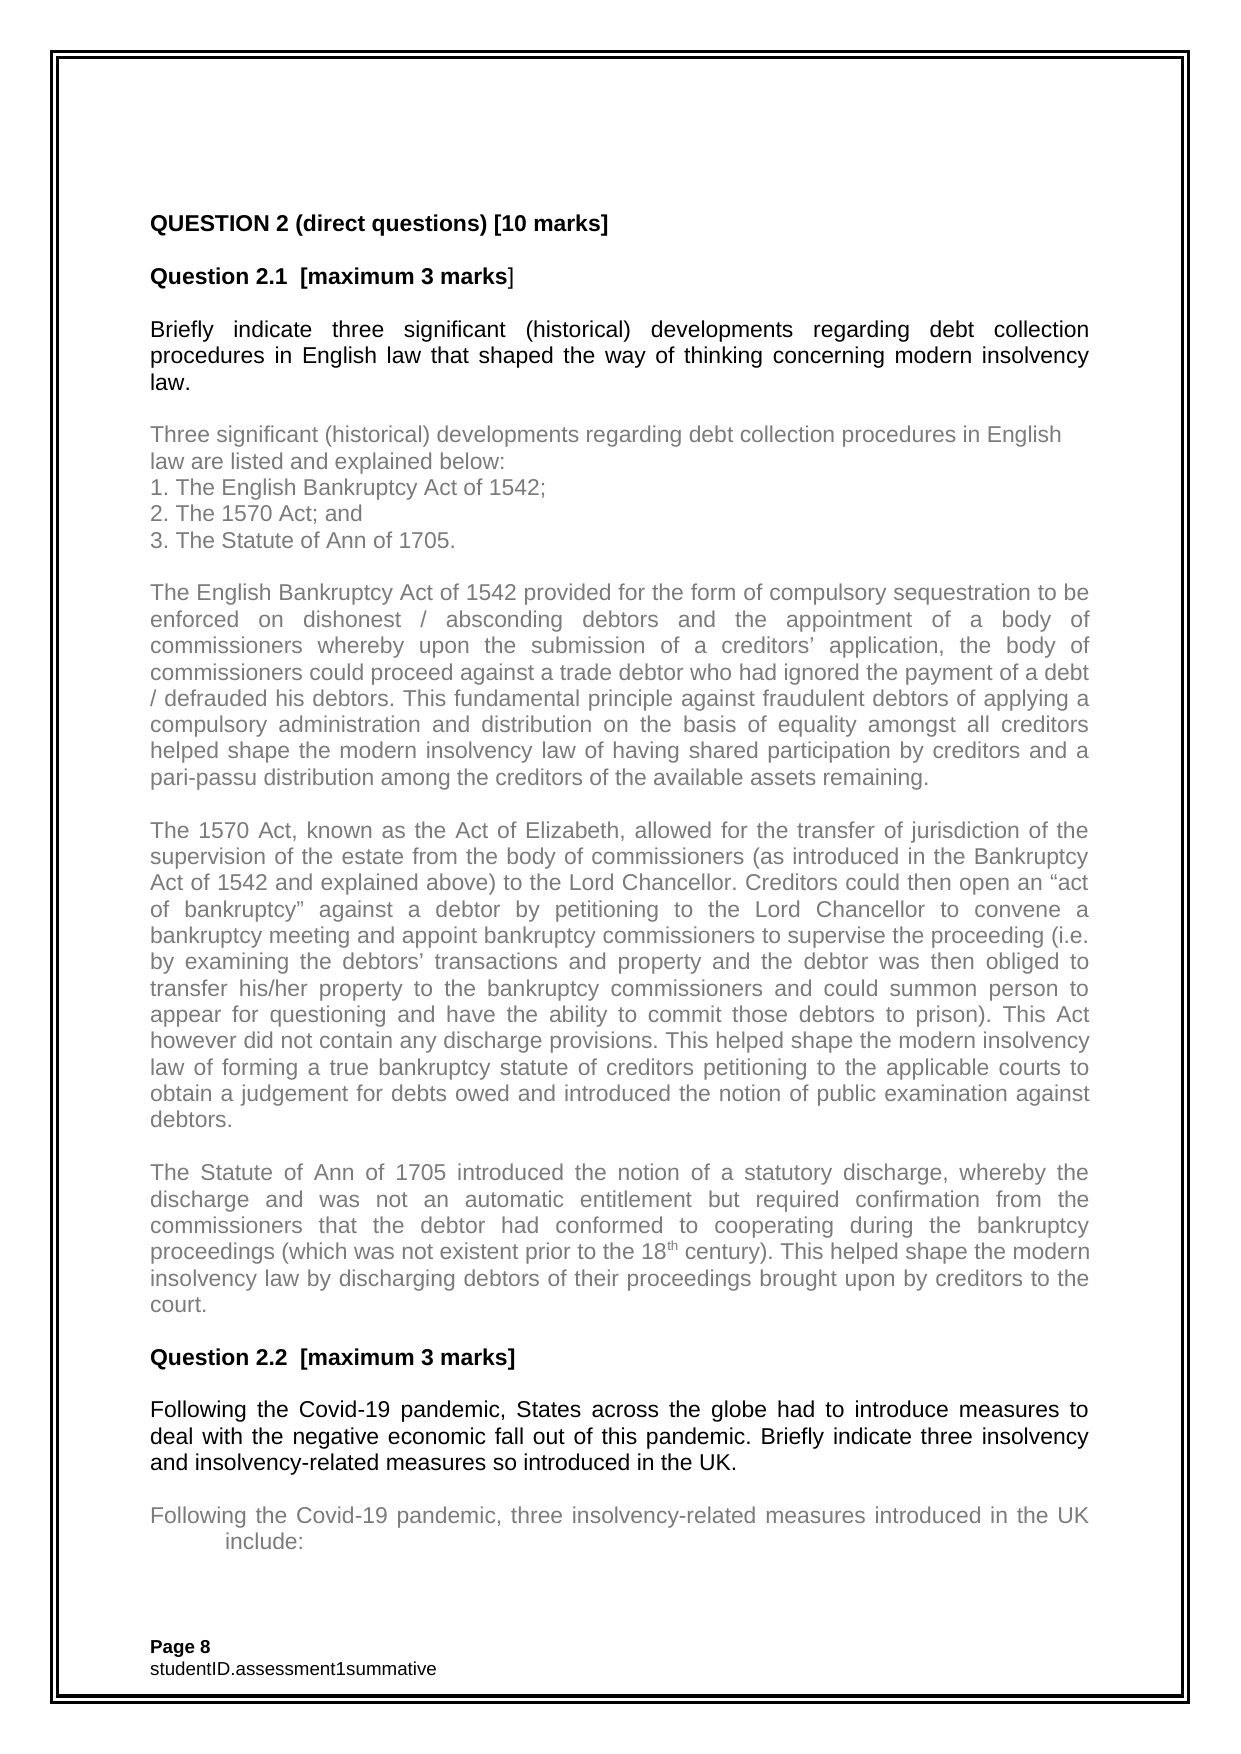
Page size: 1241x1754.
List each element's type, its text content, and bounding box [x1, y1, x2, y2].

text The 1570 Act, known as the Act of Elizabeth, allowed for the transfer of jurisdiction of the supervision of the estate from the body of commissioners (as introduced in the Bankruptcy Act of 1542 and explained above) to the Lord Chancellor. Creditors could then open an “act of bankruptcy” against a debtor by petitioning to the Lord Chancellor to convene a bankruptcy meeting and appoint bankruptcy commissioners to supervise the proceeding (i.e. by examining the debtors’ transactions and property and the debtor was then obliged to transfer his/her property to the bankruptcy commissioners and could summon person to appear for questioning and have the ability to commit those debtors to prison). This Act however did not contain any discharge provisions. This helped shape the modern insolvency law of forming a true bankruptcy statute of creditors petitioning to the applicable courts to obtain a judgement for debts owed and introduced the notion of public examination against debtors. [150, 817, 1090, 1133]
text 2. The 1570 Act; and [150, 500, 1090, 527]
text The English Bankruptcy Act of 1542 provided for the form of compulsory sequestration to be enforced on dishonest / absconding debtors and the appointment of a body of commissioners whereby upon the submission of a creditors’ application, the body of commissioners could proceed against a trade debtor who had ignored the payment of a debt / defrauded his debtors. This fundamental principle against fraudulent debtors of applying a compulsory administration and distribution on the basis of equality amongst all creditors helped shape the modern insolvency law of having shared participation by creditors and a pari-passu distribution among the creditors of the available assets remaining. [150, 579, 1090, 790]
text The Statute of Ann of 1705 introduced the notion of a statutory discharge, whereby the discharge and was not an automatic entitlement but required confirmation from the commissioners that the debtor had conformed to cooperating during the bankruptcy proceedings (which was not existent prior to the 18th century). This helped shape the modern insolvency law by discharging debtors of their proceedings brought upon by creditors to the court. [150, 1159, 1090, 1317]
text Briefly indicate three significant (historical) developments regarding debt collection procedures in English law that shaped the way of thinking concerning modern insolvency law. [150, 316, 1090, 395]
text QUESTION 2 (direct questions) [10 marks] [150, 210, 1090, 237]
text Following the Covid-19 pandemic, three insolvency-related measures introduced in the UK include: [150, 1502, 1090, 1554]
text 3. The Statute of Ann of 1705. [150, 527, 1090, 553]
text Question 2.1 [maximum 3 marks] [150, 263, 1090, 289]
text Following the Covid-19 pandemic, States across the globe had to introduce measures to deal with the negative economic fall out of this pandemic. Briefly indicate three insolvency and insolvency-related measures so introduced in the UK. [150, 1396, 1090, 1475]
text 1. The English Bankruptcy Act of 1542; [150, 474, 1090, 500]
text Question 2.2 [maximum 3 marks] [150, 1344, 1090, 1370]
text Three significant (historical) developments regarding debt collection procedures in English law are listed and explained below: [150, 421, 1090, 474]
